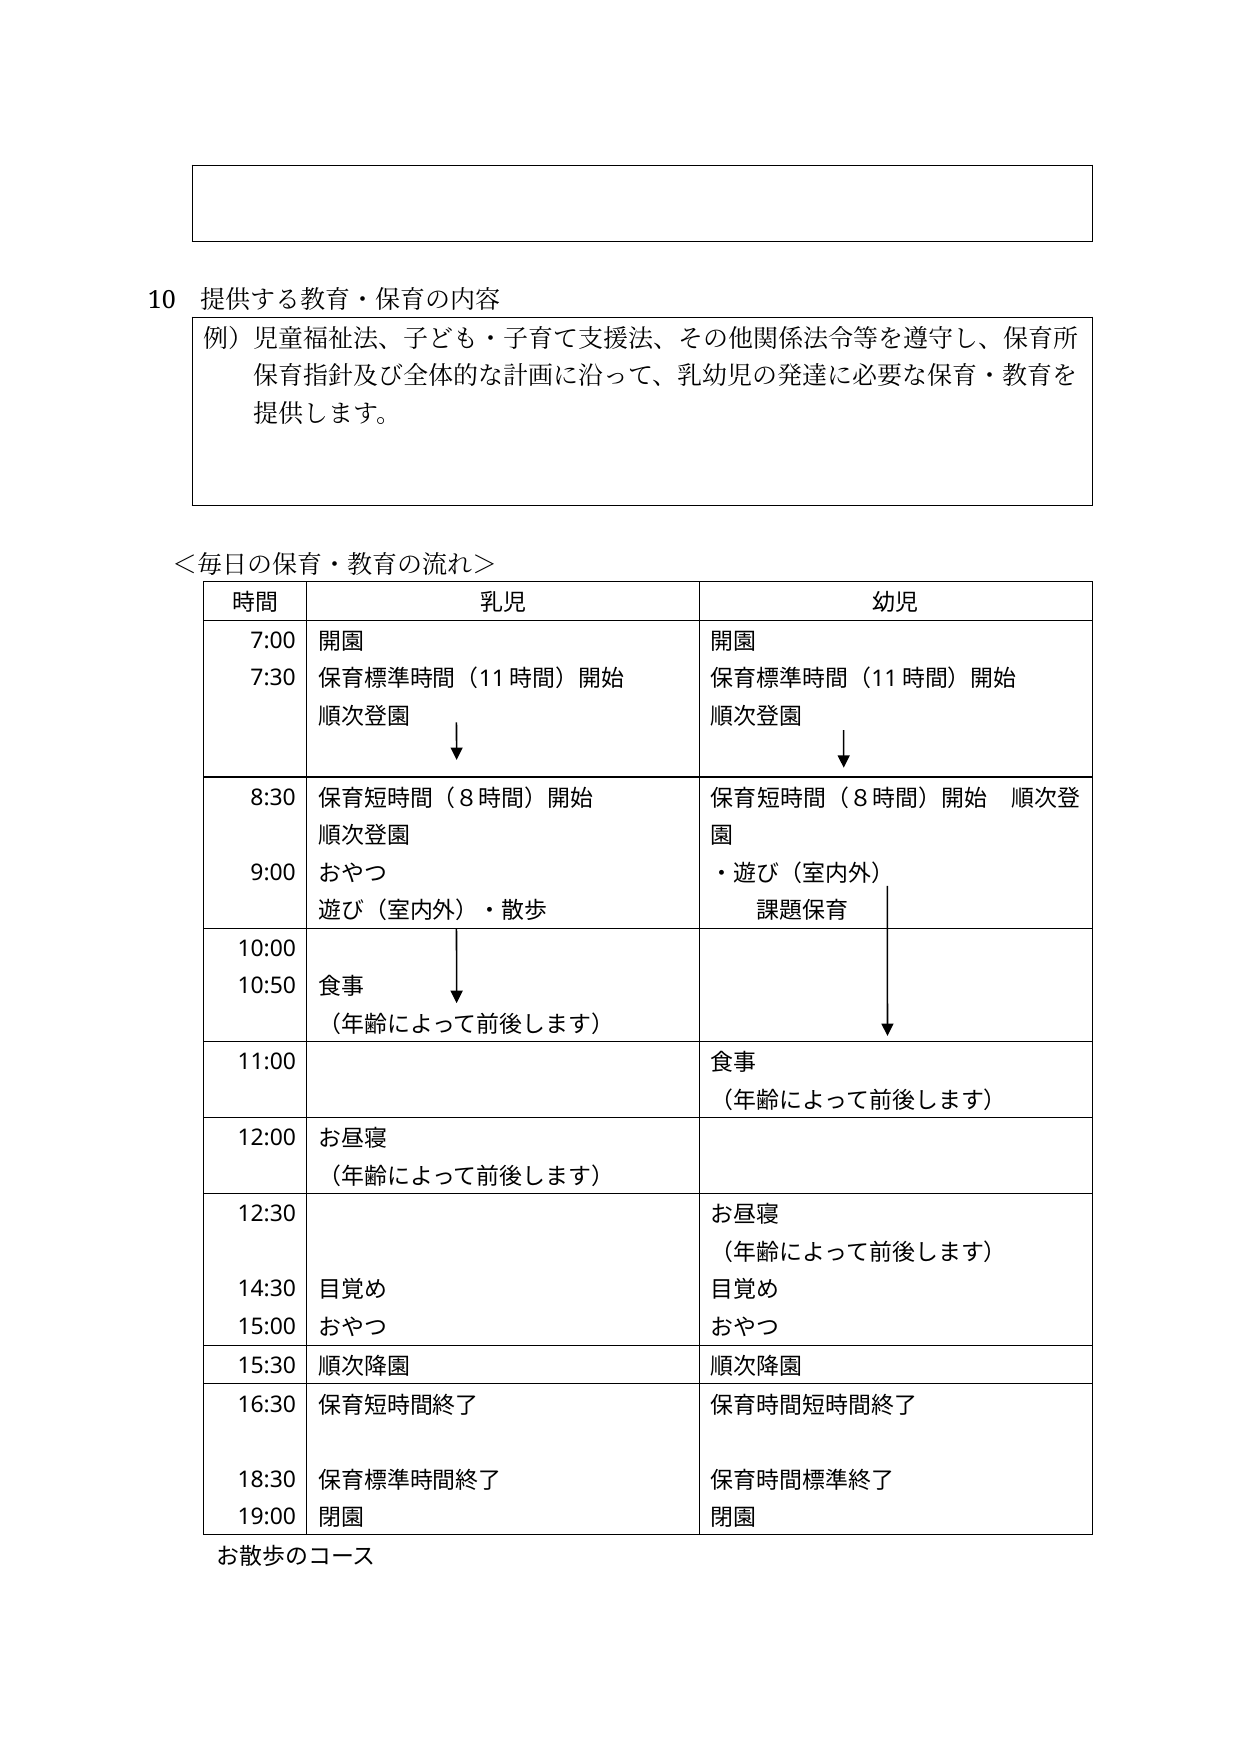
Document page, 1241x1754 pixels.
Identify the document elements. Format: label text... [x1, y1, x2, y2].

table_cell 7:00 7:30 [204, 621, 306, 776]
table_cell お昼寝 （年齢によって前後します） [307, 1118, 699, 1193]
table_header 乳児 [307, 582, 699, 620]
table_cell お昼寝 （年齢によって前後します） 目覚め おやつ [700, 1194, 1092, 1345]
table_cell [307, 1042, 699, 1117]
table_cell 保育短時間終了 保育標準時間終了 閉園 [307, 1384, 699, 1534]
table_header 幼児 [700, 582, 1092, 620]
table_cell 順次降園 [307, 1346, 699, 1383]
table_cell 保育時間短時間終了 保育時間標準終了 閉園 [700, 1384, 1092, 1534]
table_cell 11:00 [204, 1042, 306, 1117]
table_cell 8:30 9:00 [204, 778, 306, 927]
table_cell 開園 保育標準時間（11時間）開始 順次登園 [700, 621, 1092, 776]
table_cell 目覚め おやつ [307, 1194, 699, 1345]
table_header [193, 166, 1092, 241]
table_cell 順次降園 [700, 1346, 1092, 1383]
table_cell 保育短時間（８時間）開始 順次登園 ・遊び（室内外） 課題保育 [700, 778, 1092, 927]
table_cell 10:00 10:50 [204, 929, 306, 1041]
table_cell [700, 929, 1092, 1041]
text 10 提供する教育・保育の内容 [148, 279, 1092, 317]
table_header 時間 [204, 582, 306, 620]
table_cell 12:30 14:30 15:00 [204, 1194, 306, 1345]
text お散歩のコース [148, 1535, 1092, 1573]
table_cell 食事 （年齢によって前後します） [307, 929, 699, 1041]
table_cell 食事 （年齢によって前後します） [700, 1042, 1092, 1117]
table_cell 保育短時間（８時間）開始 順次登園 おやつ 遊び（室内外）・散歩 [307, 778, 699, 927]
table_header 例）児童福祉法、子ども・子育て支援法、その他関係法令等を遵守し、保育所保育指針及び全体的な計画に沿って、乳幼児の発達に必要な保育・教育を提供します。 [193, 318, 1092, 505]
table_cell 16:30 18:30 19:00 [204, 1384, 306, 1534]
table_cell 開園 保育標準時間（11時間）開始 順次登園 [307, 621, 699, 776]
table_cell [700, 1118, 1092, 1193]
table_cell 15:30 [204, 1346, 306, 1383]
table_cell 12:00 [204, 1118, 306, 1193]
text ＜毎日の保育・教育の流れ＞ [148, 544, 1092, 581]
